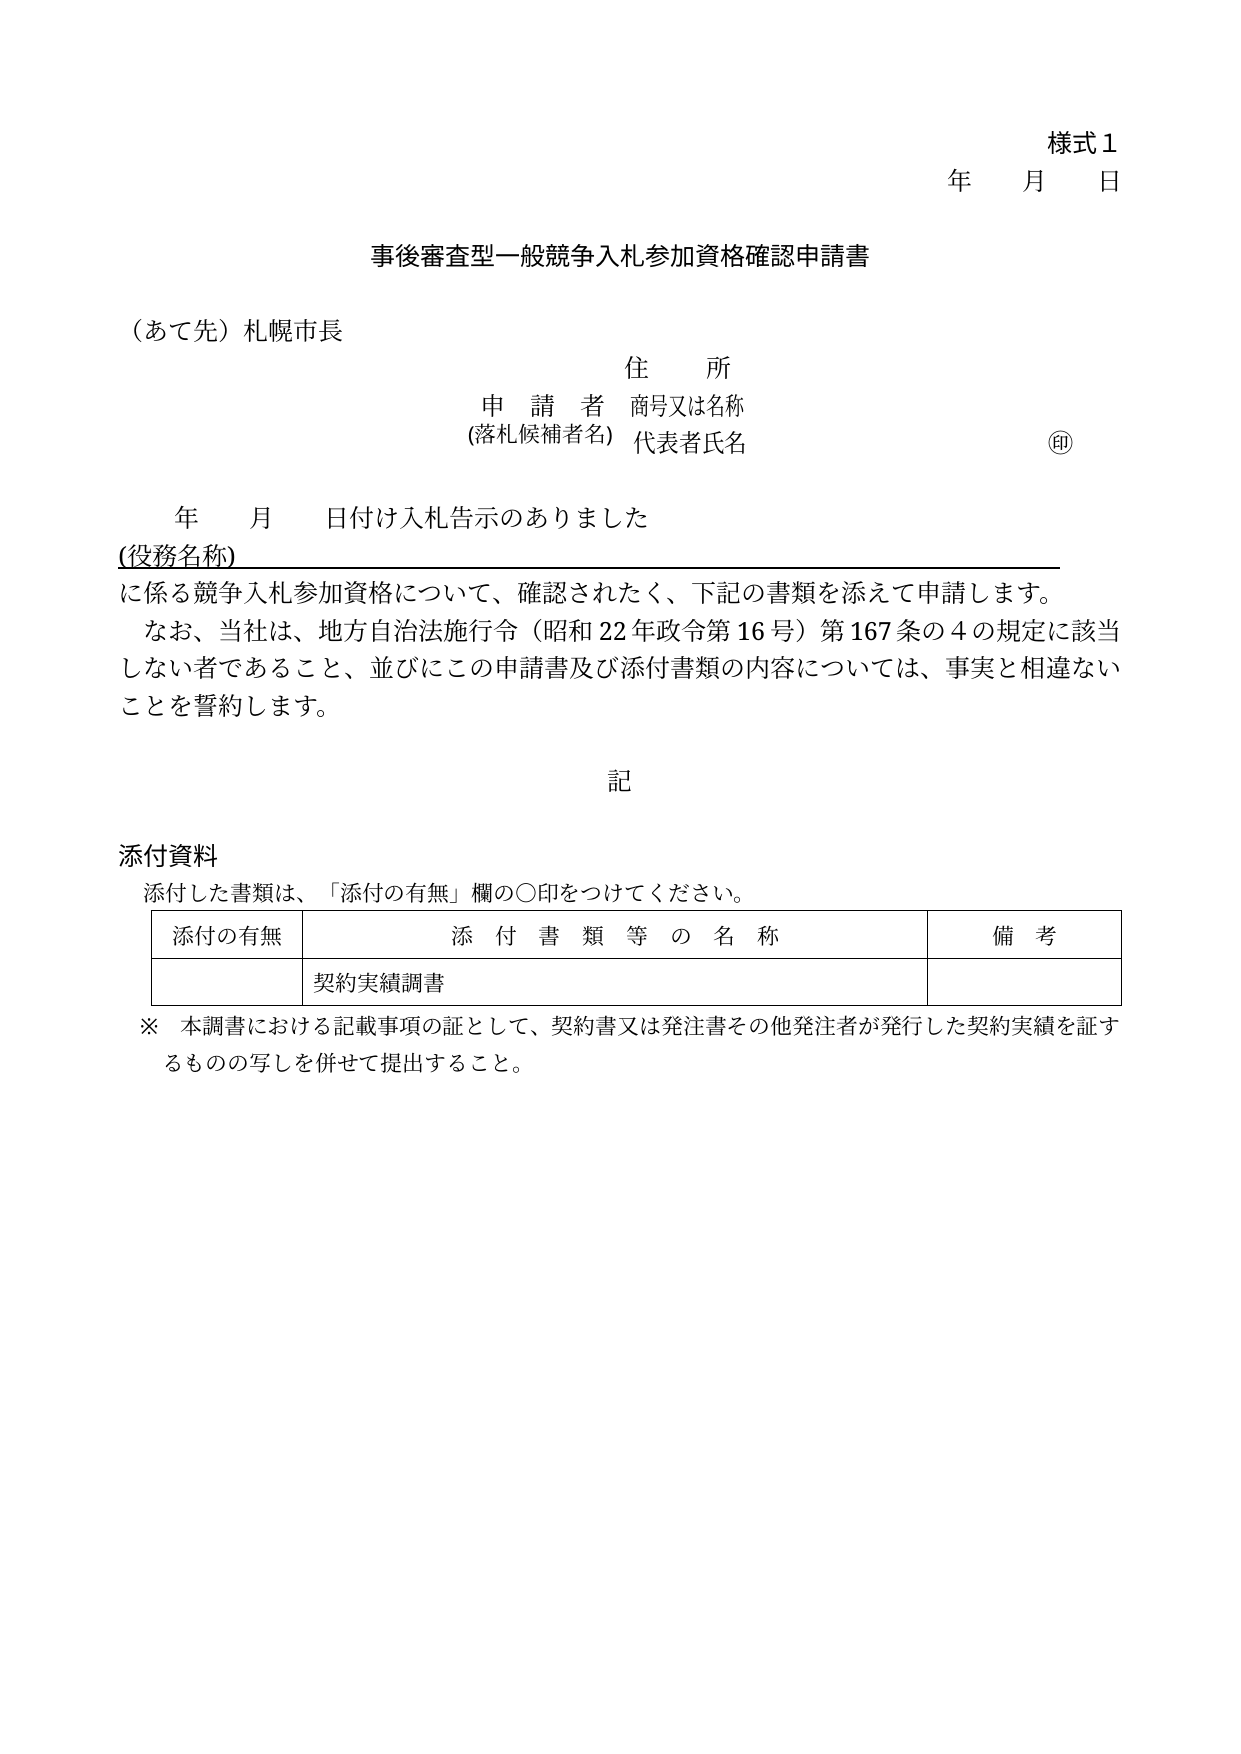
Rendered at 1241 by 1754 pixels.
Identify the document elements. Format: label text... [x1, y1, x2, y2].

table_cell [928, 959, 1121, 1005]
table_cell 契約実績調書 [303, 959, 927, 1005]
text なお、当社は、地方自治法施行令（昭和22年政令第16号）第167条の４の規定に該当しない者であること、並びにこの申請書及び添付書類の内容については、事実と相違ないことを誓約します。 [118, 610, 1122, 723]
table_header 添付の有無 [152, 911, 302, 958]
text 添付した書類は、「添付の有無」欄の○印をつけてください。 [118, 873, 1122, 910]
text 代表者氏名 ㊞ [118, 423, 1122, 460]
text (役務名称) [118, 535, 1122, 573]
table_header 備 考 [928, 911, 1121, 958]
text 添付資料 [118, 835, 1122, 873]
text ※ 本調書における記載事項の証として、契約書又は発注書その他発注者が発行した契約実績を証するものの写しを併せて提出すること。 [140, 1006, 1122, 1081]
text （あて先）札幌市長 [118, 310, 1122, 348]
text 申 請 者 商号又は名称 [118, 385, 1031, 423]
text 年 月 日付け入札告示のありました [118, 498, 1122, 535]
text 年 月 日 [118, 160, 1122, 198]
text 住 所 [118, 348, 1031, 385]
text 事後審査型一般競争入札参加資格確認申請書 [118, 235, 1122, 273]
table_header 添 付 書 類 等 の 名 称 [303, 911, 927, 958]
table_cell [152, 959, 302, 1005]
text 様式１ [118, 123, 1122, 160]
text に係る競争入札参加資格について、確認されたく、下記の書類を添えて申請します。 [118, 573, 1122, 610]
text 記 [118, 760, 1122, 798]
